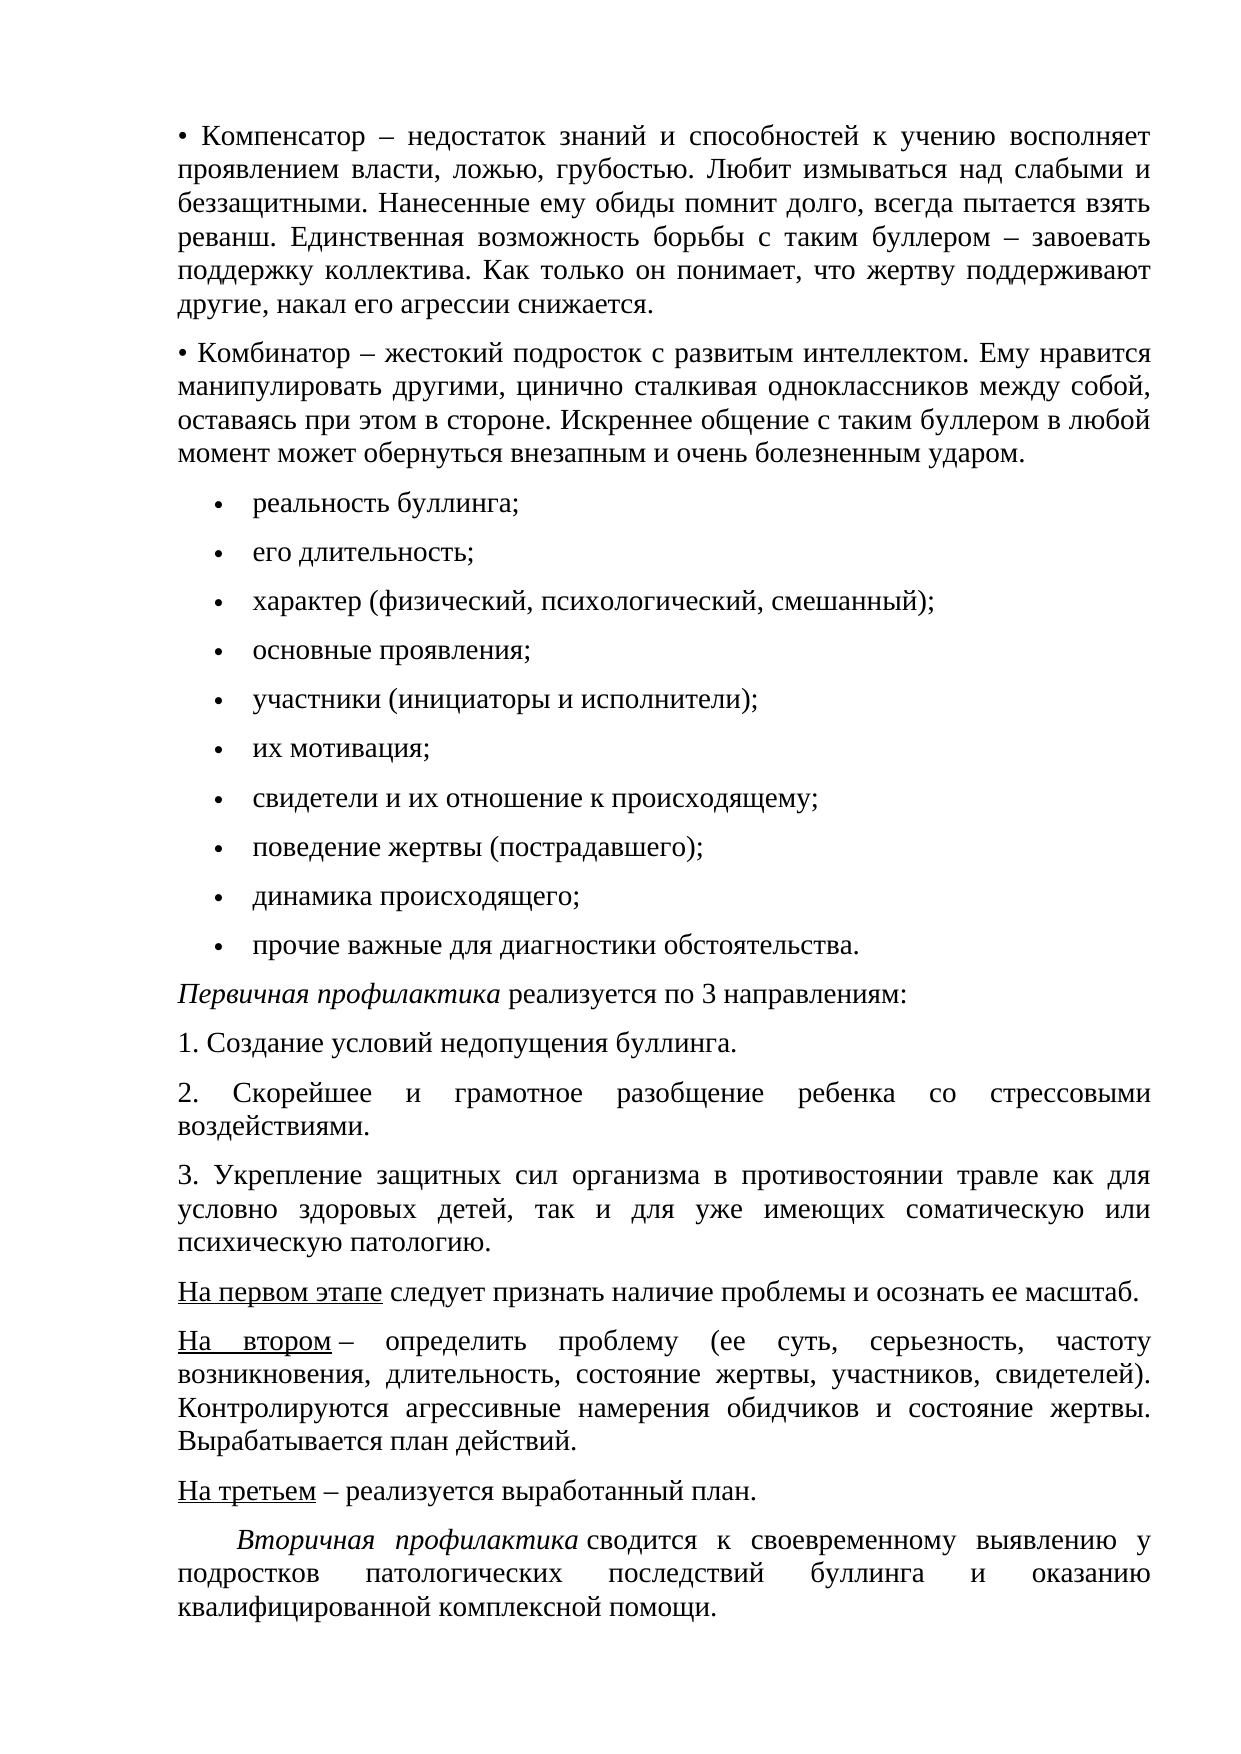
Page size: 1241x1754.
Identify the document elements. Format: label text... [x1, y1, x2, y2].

text • Компенсатор – недостаток знаний и способностей к учению восполняет проявлением власти, ложью, грубостью. Любит измываться над слабыми и беззащитными. Нанесенные ему обиды помнит долго, всегда пытается взять реванш. Единственная возможность борьбы с таким буллером – завоевать поддержку коллектива. Как только он понимает, что жертву поддерживают другие, накал его агрессии снижается. [177, 118, 1152, 319]
list его длительность; [215, 534, 1152, 567]
list их мотивация; [215, 731, 1152, 764]
list прочие важные для диагностики обстоятельства. [215, 927, 1152, 961]
list свидетели и их отношение к происходящему; [215, 780, 1152, 813]
text На третьем – реализуется выработанный план. [177, 1473, 1152, 1506]
list характер (физический, психологический, смешанный); [215, 583, 1152, 617]
text Вторичная профилактика сводится к своевременному выявлению у подростков патологических последствий буллинга и оказанию квалифицированной комплексной помощи. [177, 1522, 1152, 1622]
text 2. Скорейшее и грамотное разобщение ребенка со стрессовыми воздействиями. [177, 1075, 1152, 1142]
text • Комбинатор – жестокий подросток с развитым интеллектом. Ему нравится манипулировать другими, цинично сталкивая одноклассников между собой, оставаясь при этом в стороне. Искреннее общение с таким буллером в любой момент может обернуться внезапным и очень болезненным ударом. [177, 335, 1152, 469]
text Первичная профилактика реализуется по 3 направлениям: [177, 976, 1152, 1010]
list участники (инициаторы и исполнители); [215, 681, 1152, 715]
list поведение жертвы (пострадавшего); [215, 829, 1152, 862]
text На первом этапе следует признать наличие проблемы и осознать ее масштаб. [177, 1274, 1152, 1307]
list динамика происходящего; [215, 878, 1152, 912]
text На втором – определить проблему (ее суть, серьезность, частоту возникновения, длительность, состояние жертвы, участников, свидетелей). Контролируются агрессивные намерения обидчиков и состояние жертвы. Вырабатывается план действий. [177, 1323, 1152, 1457]
list реальность буллинга; [215, 485, 1152, 518]
list основные проявления; [215, 632, 1152, 666]
text 3. Укрепление защитных сил организма в противостоянии травле как для условно здоровых детей, так и для уже имеющих соматическую или психическую патологию. [177, 1157, 1152, 1258]
text 1. Создание условий недопущения буллинга. [177, 1026, 1152, 1059]
